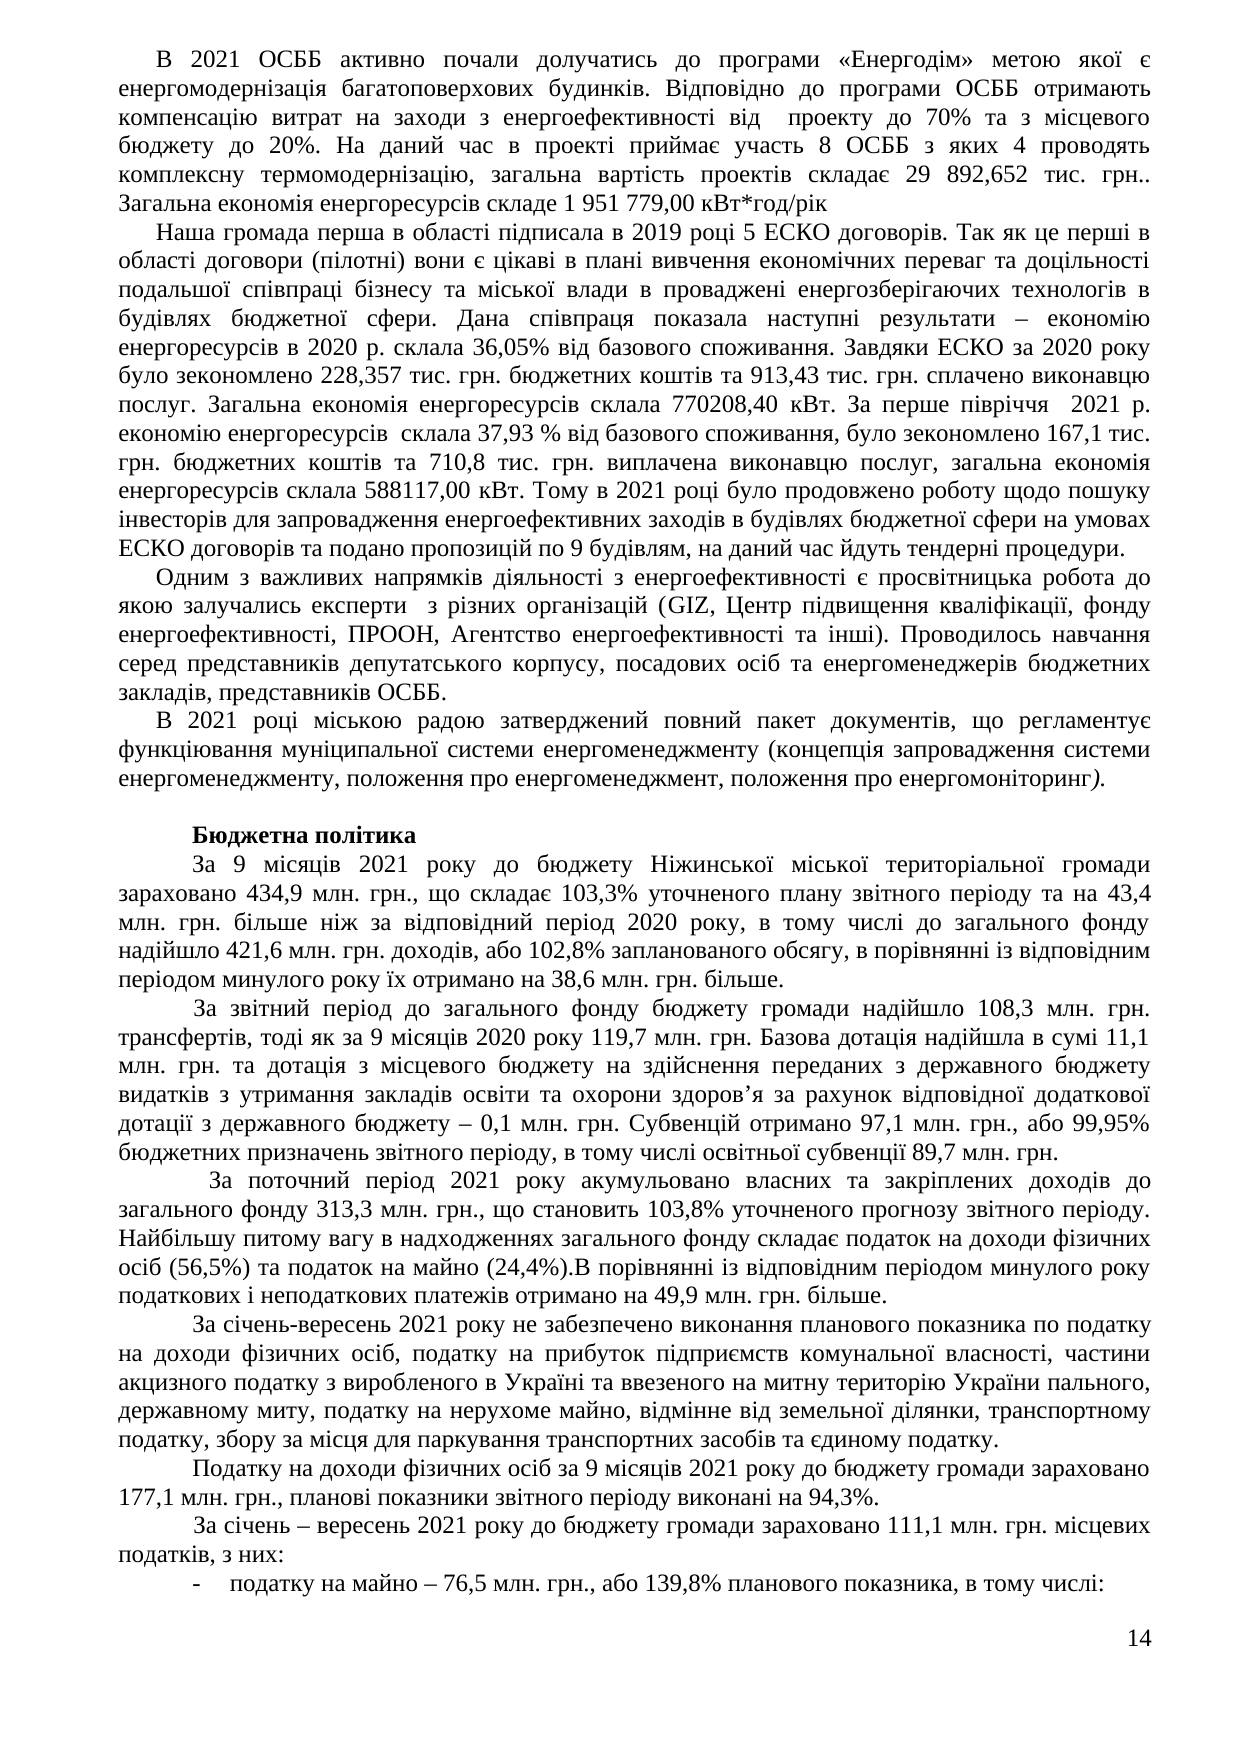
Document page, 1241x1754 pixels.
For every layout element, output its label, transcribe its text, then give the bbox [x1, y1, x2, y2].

text В 2021 ОСББ активно почали долучатись до програми «Енергодім» метою якої є енергомодернізація багатоповерхових будинків. Відповідно до програми ОСББ отримають компенсацію витрат на заходи з енергоефективності від проекту до 70% та з місцевого бюджету до 20%. На даний час в проекті приймає участь 8 ОСББ з яких 4 проводять комплексну термомодернізацію, загальна вартість проектів складає 29 892,652 тис. грн.. Загальна економія енергоресурсів складе 1 951 779,00 кВт*год/рік [118, 44, 1152, 217]
text За поточний період 2021 року акумульовано власних та закріплених доходів до загального фонду 313,3 млн. грн., що становить 103,8% уточненого прогнозу звітного періоду. Найбільшу питому вагу в надходженнях загального фонду складає податок на доходи фізичних осіб (56,5%) та податок на майно (24,4%).В порівнянні із відповідним періодом минулого року податкових і неподаткових платежів отримано на 49,9 млн. грн. більше. [118, 1166, 1152, 1309]
text Одним з важливих напрямків діяльності з енергоефективності є просвітницька робота до якою залучались експерти з різних організацій (GIZ, Центр підвищення кваліфікації, фонду енергоефективності, ПРООН, Агентство енергоефективності та інші). Проводилось навчання серед представників депутатського корпусу, посадових осіб та енергоменеджерів бюджетних закладів, представників ОСББ. [118, 562, 1152, 706]
text За січень – вересень 2021 року до бюджету громади зараховано 111,1 млн. грн. місцевих податків, з них: [118, 1511, 1152, 1568]
text За звітний період до загального фонду бюджету громади надійшло 108,3 млн. грн. трансфертів, тоді як за 9 місяців 2020 року 119,7 млн. грн. Базова дотація надійшла в сумі 11,1 млн. грн. та дотація з місцевого бюджету на здійснення переданих з державного бюджету видатків з утримання закладів освіти та охорони здоров’я за рахунок відповідної додаткової дотації з державного бюджету – 0,1 млн. грн. Субвенцій отримано 97,1 млн. грн., або 99,95% бюджетних призначень звітного періоду, в тому числі освітньої субвенції 89,7 млн. грн. [118, 993, 1152, 1166]
list податку на майно – 76,5 млн. грн., або 139,8% планового показника, в тому числі: [192, 1568, 1152, 1597]
text В 2021 році міською радою затверджений повний пакет документів, що регламентує функціювання муніципальної системи енергоменеджменту (концепція запровадження системи енергоменеджменту, положення про енергоменеджмент, положення про енергомоніторинг). [118, 706, 1152, 792]
text За 9 місяців 2021 року до бюджету Ніжинської міської територіальної громади зараховано 434,9 млн. грн., що складає 103,3% уточненого плану звітного періоду та на 43,4 млн. грн. більше ніж за відповідний період 2020 року, в тому числі до загального фонду надійшло 421,6 млн. грн. доходів, або 102,8% запланованого обсягу, в порівнянні із відповідним періодом минулого року їх отримано на 38,6 млн. грн. більше. [118, 849, 1152, 993]
text За січень-вересень 2021 року не забезпечено виконання планового показника по податку на доходи фізичних осіб, податку на прибуток підприємств комунальної власності, частини акцизного податку з виробленого в Україні та ввезеного на митну територію України пального, державному миту, податку на нерухоме майно, відмінне від земельної ділянки, транспортному податку, збору за місця для паркування транспортних засобів та єдиному податку. [118, 1309, 1152, 1453]
text Податку на доходи фізичних осіб за 9 місяців 2021 року до бюджету громади зараховано 177,1 млн. грн., планові показники звітного періоду виконані на 94,3%. [118, 1453, 1152, 1511]
text Бюджетна політика [118, 821, 1152, 849]
text Наша громада перша в області підписала в 2019 році 5 ЕСКО договорів. Так як це перші в області договори (пілотні) вони є цікаві в плані вивчення економічних переваг та доцільності подальшої співпраці бізнесу та міської влади в проваджені енергозберігаючих технологів в будівлях бюджетної сфери. Дана співпраця показала наступні результати – економію енергоресурсів в 2020 р. склала 36,05% від базового споживання. Завдяки ЕСКО за 2020 року було зекономлено 228,357 тис. грн. бюджетних коштів та 913,43 тис. грн. сплачено виконавцю послуг. Загальна економія енергоресурсів склала 770208,40 кВт. За перше півріччя 2021 р. економію енергоресурсів склала 37,93 % від базового споживання, було зекономлено 167,1 тис. грн. бюджетних коштів та 710,8 тис. грн. виплачена виконавцю послуг, загальна економія енергоресурсів склала 588117,00 кВт. Тому в 2021 році було продовжено роботу щодо пошуку інвесторів для запровадження енергоефективних заходів в будівлях бюджетної сфери на умовах ЕСКО договорів та подано пропозицій по 9 будівлям, на даний час йдуть тендерні процедури. [118, 217, 1152, 562]
